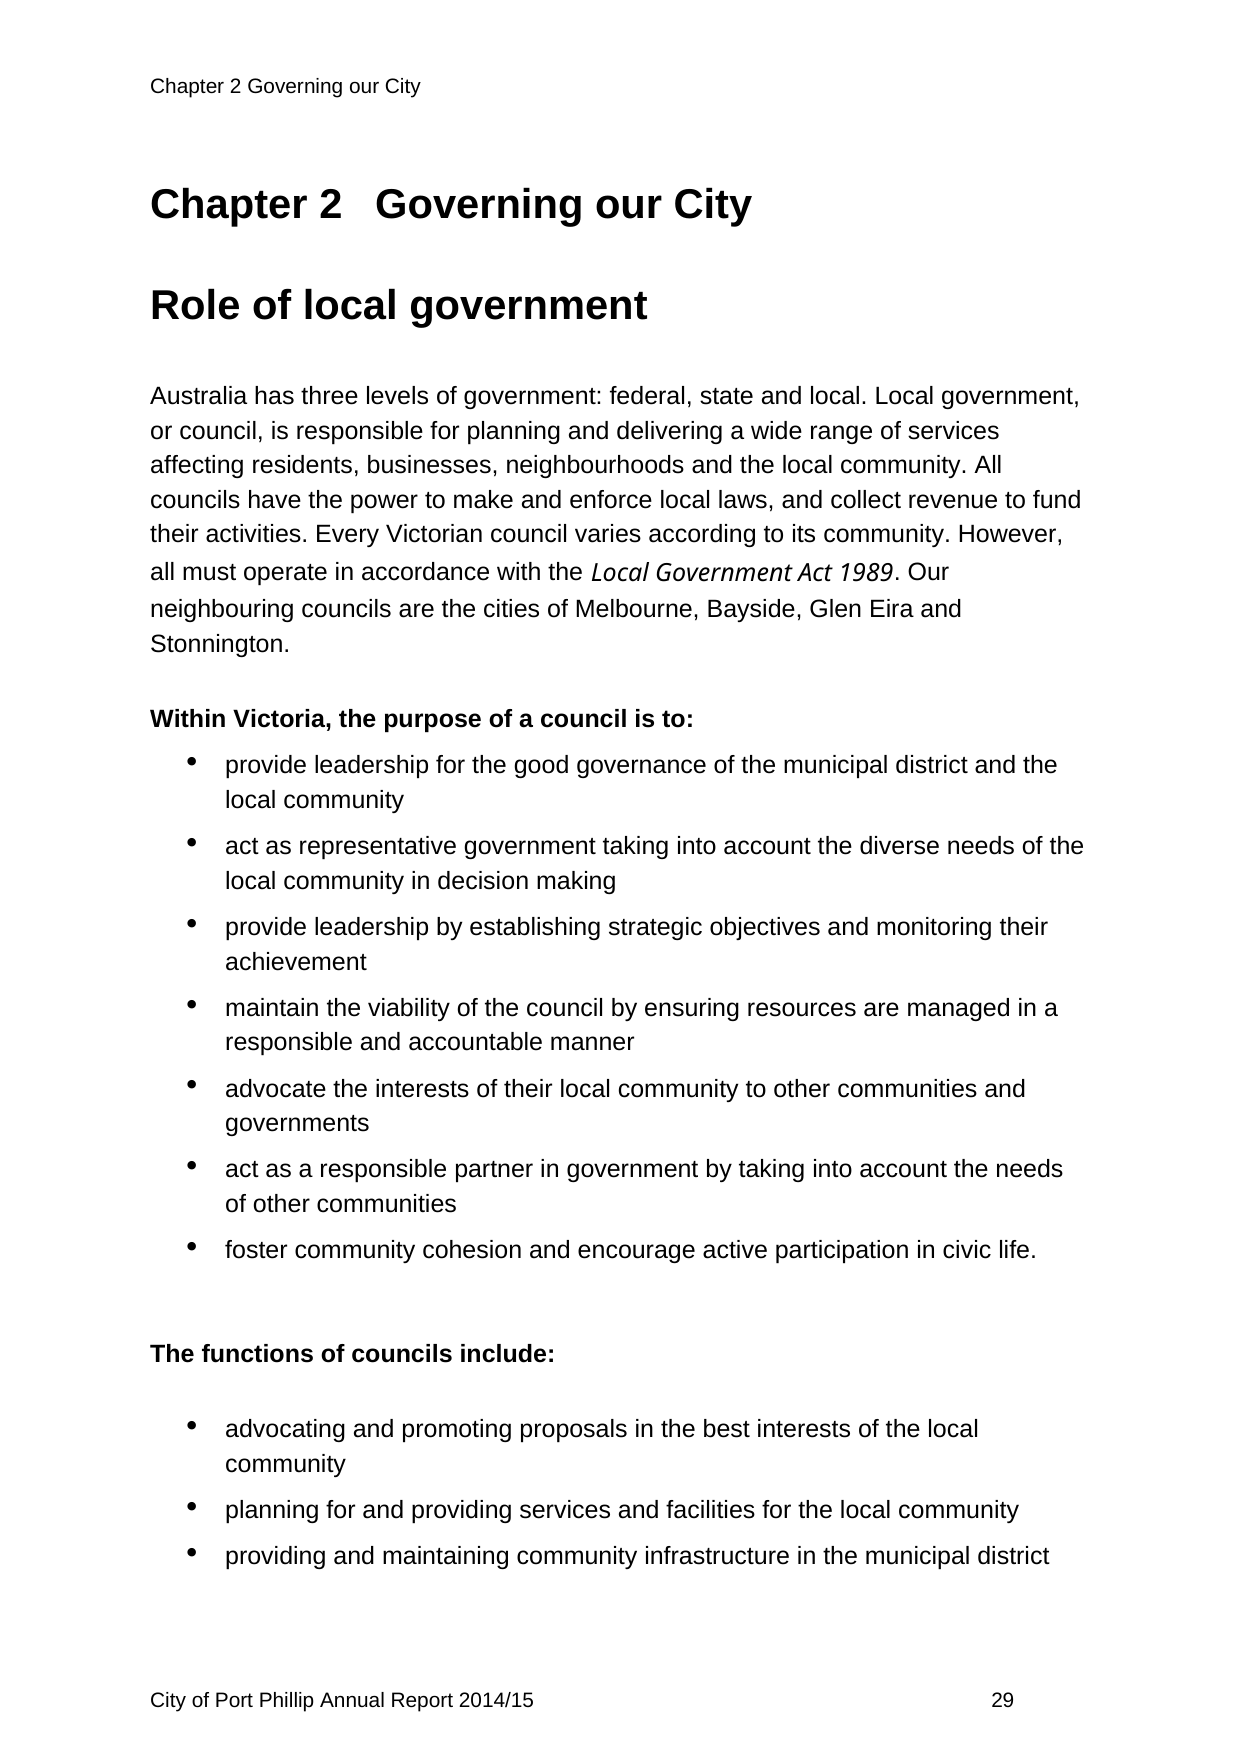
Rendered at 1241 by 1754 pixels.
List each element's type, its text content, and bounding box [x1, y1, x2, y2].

list advocating and promoting proposals in the best interests of the local community [187, 1414, 1090, 1477]
list providing and maintaining community infrastructure in the municipal district [187, 1541, 1090, 1570]
list maintain the viability of the council by ensuring resources are managed in a responsible and accountable manner [187, 993, 1090, 1056]
list advocate the interests of their local community to other communities and governments [187, 1073, 1090, 1137]
subtitle Chapter 2 Governing our City [150, 179, 1090, 227]
subtitle Role of local government [150, 280, 1090, 328]
list foster community cohesion and encourage active participation in civic life. [187, 1235, 1090, 1264]
list provide leadership for the good governance of the municipal district and the local community [187, 750, 1090, 813]
text Within Victoria, the purpose of a council is to: [150, 704, 1090, 733]
text The functions of councils include: [150, 1339, 1090, 1368]
text Australia has three levels of government: federal, state and local. Local government, or council, is responsible for planning and delivering a wide range of services affecting residents, businesses, neighbourhoods and the local community. All councils have the power to make and enforce local laws, and collect revenue to fund their activities. Every Victorian council varies according to its community. However, all must operate in accordance with the Local Government Act 1989. Our neighbouring councils are the cities of Melbourne, Bayside, Glen Eira and Stonnington. [150, 381, 1090, 658]
list act as a responsible partner in government by taking into account the needs of other communities [187, 1154, 1090, 1218]
list provide leadership by establishing strategic objectives and monitoring their achievement [187, 912, 1090, 975]
list planning for and providing services and facilities for the local community [187, 1495, 1090, 1524]
list act as representative government taking into account the diverse needs of the local community in decision making [187, 831, 1090, 894]
